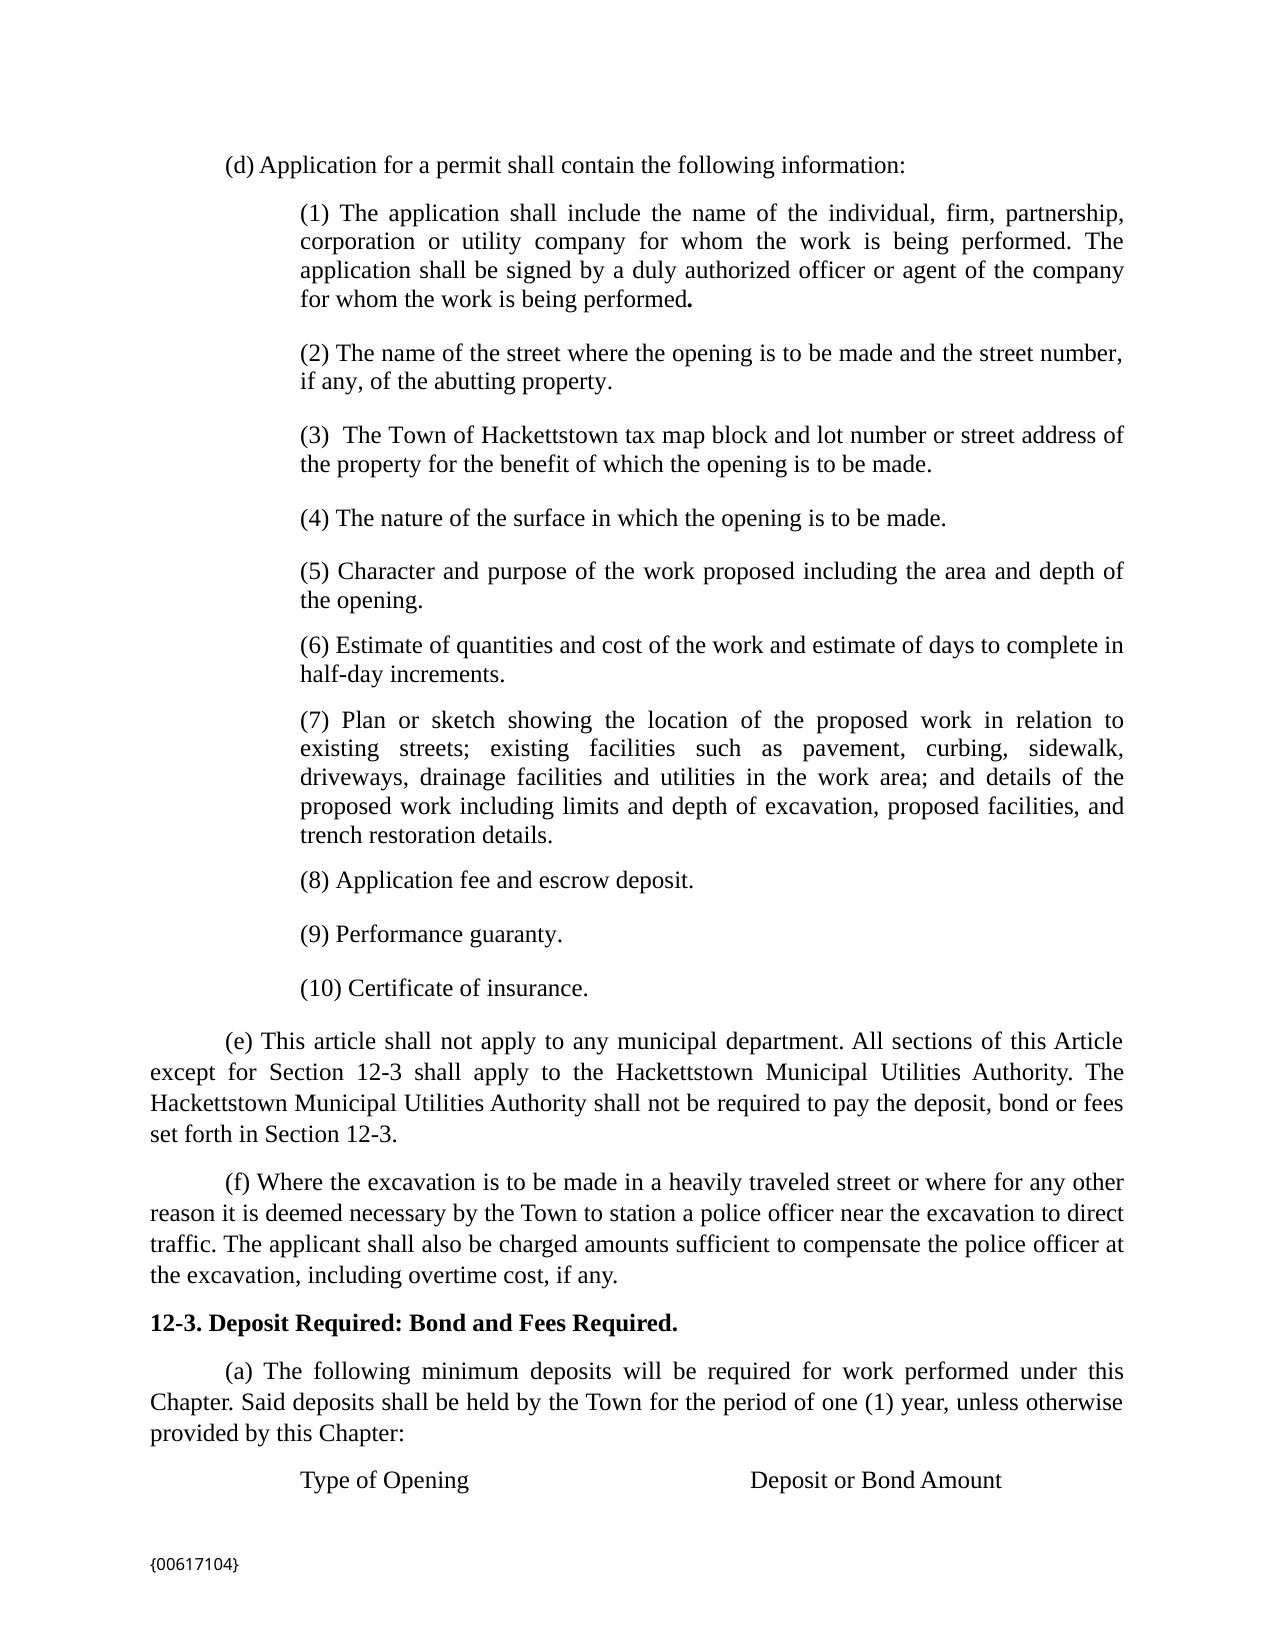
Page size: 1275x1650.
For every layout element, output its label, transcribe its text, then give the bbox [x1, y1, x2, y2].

text (2) The name of the street where the opening is to be made and the street number, if any, of the abutting property. [300, 338, 1125, 395]
text (1) The application shall include the name of the individual, firm, partnership, corporation or utility company for whom the work is being performed. The application shall be signed by a duly authorized officer or agent of the company for whom the work is being performed. [300, 198, 1125, 313]
text (10) Certificate of insurance. [250, 973, 1125, 1001]
text (9) Performance guaranty. [250, 919, 1125, 948]
text (e) This article shall not apply to any municipal department. All sections of this Article except for Section 12-3 shall apply to the Hackettstown Municipal Utilities Authority. The Hackettstown Municipal Utilities Authority shall not be required to pay the deposit, bond or fees set forth in Section 12-3. [150, 1026, 1125, 1148]
text (5) Character and purpose of the work proposed including the area and depth of the opening. [300, 556, 1125, 614]
text (3) The Town of Hackettstown tax map block and lot number or street address of the property for the benefit of which the opening is to be made. [300, 420, 1125, 478]
text (7) Plan or sketch showing the location of the proposed work in relation to existing streets; existing facilities such as pavement, curbing, sidewalk, driveways, drainage facilities and utilities in the work area; and details of the proposed work including limits and depth of excavation, proposed facilities, and trench restoration details. [300, 705, 1125, 848]
text 12-3. Deposit Required: Bond and Fees Required. [150, 1308, 1125, 1337]
text (a) The following minimum deposits will be required for work performed under this Chapter. Said deposits shall be held by the Town for the period of one (1) year, unless otherwise provided by this Chapter: [150, 1356, 1125, 1447]
text (6) Estimate of quantities and cost of the work and estimate of days to complete in half-day increments. [300, 631, 1125, 688]
text (d) Application for a permit shall contain the following information: [150, 150, 1125, 179]
text (4) The nature of the surface in which the opening is to be made. [225, 503, 1125, 531]
text (f) Where the excavation is to be made in a heavily traveled street or where for any other reason it is deemed necessary by the Town to station a police officer near the excavation to direct traffic. The applicant shall also be charged amounts sufficient to compensate the police officer at the excavation, including overtime cost, if any. [150, 1167, 1125, 1289]
text Type of Opening Deposit or Bond Amount [225, 1466, 1125, 1494]
text (8) Application fee and escrow deposit. [275, 865, 1125, 894]
